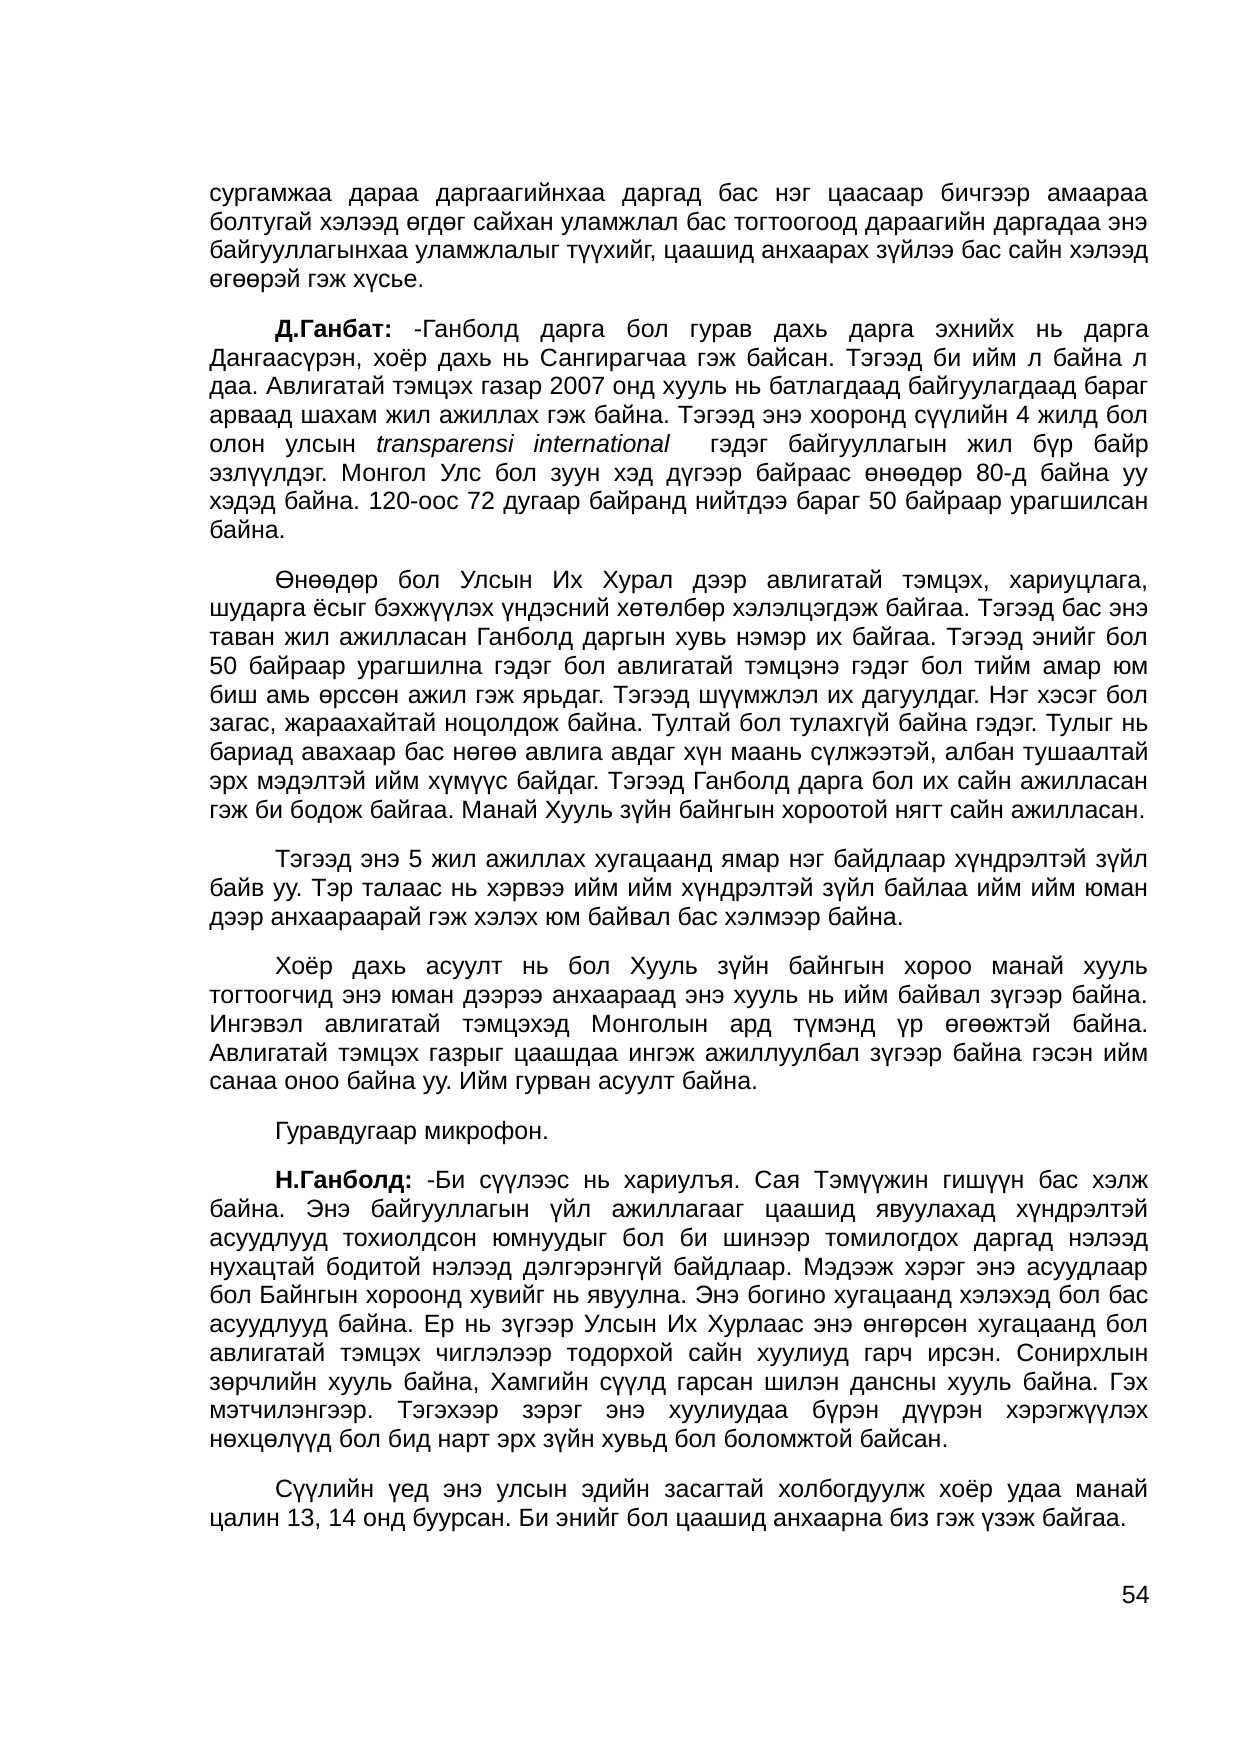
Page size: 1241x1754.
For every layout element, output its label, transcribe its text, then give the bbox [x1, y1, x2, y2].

text Сүүлийн үед энэ улсын эдийн засагтай холбогдуулж хоёр удаа манай цалин 13, 14 онд буурсан. Би энийг бол цаашид анхаарна биз гэж үзэж байгаа. [209, 1474, 1149, 1531]
text Гуравдугаар микрофон. [209, 1116, 1149, 1145]
text Д.Ганбат: -Ганболд дарга бол гурав дахь дарга эхнийх нь дарга Дангаасүрэн, хоёр дахь нь Сангирагчаа гэж байсан. Тэгээд би ийм л байна л даа. Авлигатай тэмцэх газар 2007 онд хууль нь батлагдаад байгуулагдаад бараг арваад шахам жил ажиллах гэж байна. Тэгээд энэ хооронд сүүлийн 4 жилд бол олон улсын transparensi international гэдэг байгууллагын жил бүр байр эзлүүлдэг. Монгол Улс бол зуун хэд дүгээр байраас өнөөдөр 80-д байна уу хэдэд байна. 120-оос 72 дугаар байранд нийтдээ бараг 50 байраар урагшилсан байна. [209, 314, 1149, 544]
text Өнөөдөр бол Улсын Их Хурал дээр авлигатай тэмцэх, хариуцлага, шударга ёсыг бэхжүүлэх үндэсний хөтөлбөр хэлэлцэгдэж байгаа. Тэгээд бас энэ таван жил ажилласан Ганболд даргын хувь нэмэр их байгаа. Тэгээд энийг бол 50 байраар урагшилна гэдэг бол авлигатай тэмцэнэ гэдэг бол тийм амар юм биш амь өрссөн ажил гэж ярьдаг. Тэгээд шүүмжлэл их дагуулдаг. Нэг хэсэг бол загас, жараахайтай ноцолдож байна. Тултай бол тулахгүй байна гэдэг. Тулыг нь бариад авахаар бас нөгөө авлига авдаг хүн маань сүлжээтэй, албан тушаалтай эрх мэдэлтэй ийм хүмүүс байдаг. Тэгээд Ганболд дарга бол их сайн ажилласан гэж би бодож байгаа. Манай Хууль зүйн байнгын хороотой нягт сайн ажилласан. [209, 565, 1149, 823]
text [209, 178, 1149, 293]
text Хоёр дахь асуулт нь бол Хууль зүйн байнгын хороо манай хууль тогтоогчид энэ юман дээрээ анхаараад энэ хууль нь ийм байвал зүгээр байна. Ингэвэл авлигатай тэмцэхэд Монголын ард түмэнд үр өгөөжтэй байна. Авлигатай тэмцэх газрыг цаашдаа ингэж ажиллуулбал зүгээр байна гэсэн ийм санаа оноо байна уу. Ийм гурван асуулт байна. [209, 951, 1149, 1095]
text Н.Ганболд: -Би сүүлээс нь хариулъя. Сая Тэмүүжин гишүүн бас хэлж байна. Энэ байгууллагын үйл ажиллагааг цаашид явуулахад хүндрэлтэй асуудлууд тохиолдсон юмнуудыг бол би шинээр томилогдох даргад нэлээд нухацтай бодитой нэлээд дэлгэрэнгүй байдлаар. Мэдээж хэрэг энэ асуудлаар бол Байнгын хороонд хувийг нь явуулна. Энэ богино хугацаанд хэлэхэд бол бас асуудлууд байна. Ер нь зүгээр Улсын Их Хурлаас энэ өнгөрсөн хугацаанд бол авлигатай тэмцэх чиглэлээр тодорхой сайн хуулиуд гарч ирсэн. Сонирхлын зөрчлийн хууль байна, Хамгийн сүүлд гарсан шилэн дансны хууль байна. Гэх мэтчилэнгээр. Тэгэхээр зэрэг энэ хуулиудаа бүрэн дүүрэн хэрэгжүүлэх нөхцөлүүд бол бид нарт эрх зүйн хувьд бол боломжтой байсан. [209, 1166, 1149, 1453]
text Тэгээд энэ 5 жил ажиллах хугацаанд ямар нэг байдлаар хүндрэлтэй зүйл байв уу. Тэр талаас нь хэрвээ ийм ийм хүндрэлтэй зүйл байлаа ийм ийм юман дээр анхаараарай гэж хэлэх юм байвал бас хэлмээр байна. [209, 844, 1149, 931]
